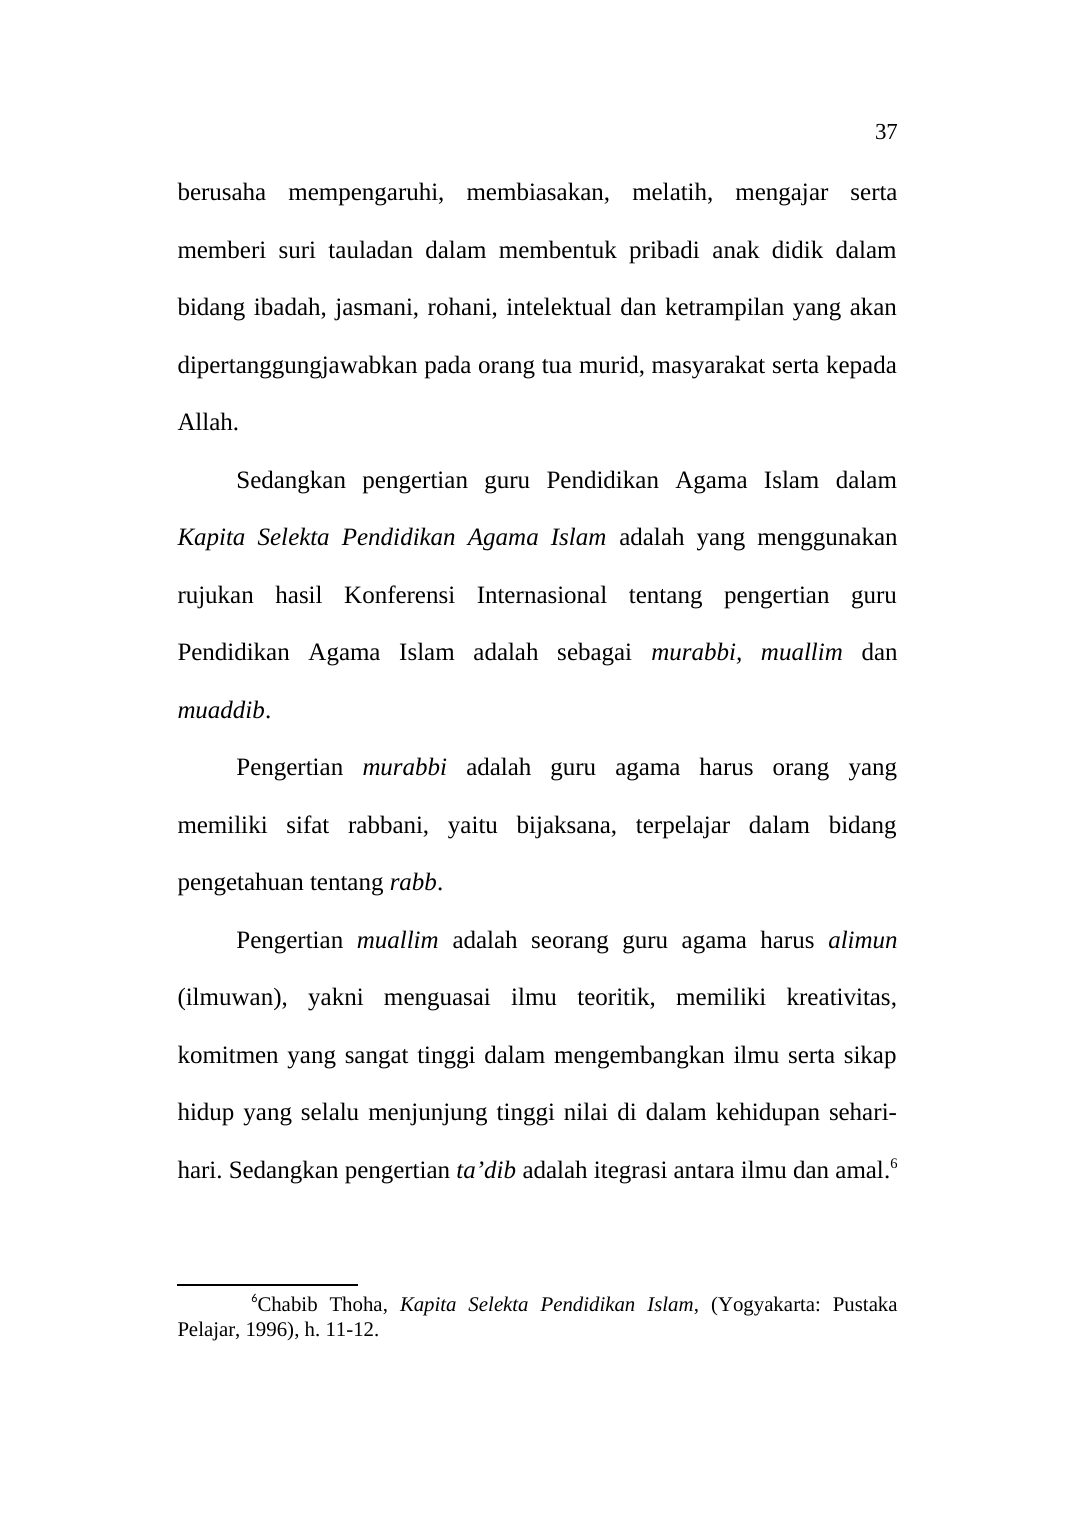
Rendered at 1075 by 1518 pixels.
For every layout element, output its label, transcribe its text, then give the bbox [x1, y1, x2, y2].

text Sedangkan pengertian guru Pendidikan Agama Islam dalam Kapita Selekta Pendidikan Agama Islam adalah yang menggunakan rujukan hasil Konferensi Internasional tentang pengertian guru Pendidikan Agama Islam adalah sebagai murabbi, muallim dan muaddib. [177, 465, 898, 723]
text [177, 177, 898, 436]
text Pengertian muallim adalah seorang guru agama harus alimun (ilmuwan), yakni menguasai ilmu teoritik, memiliki kreativitas, komitmen yang sangat tinggi dalam mengembangkan ilmu serta sikap hidup yang selalu menjunjung tinggi nilai di dalam kehidupan sehari-hari. Sedangkan pengertian ta’dib adalah itegrasi antara ilmu dan amal. [177, 925, 898, 1183]
text Pengertian murabbi adalah guru agama harus orang yang memiliki sifat rabbani, yaitu bijaksana, terpelajar dalam bidang pengetahuan tentang rabb. [177, 752, 898, 896]
